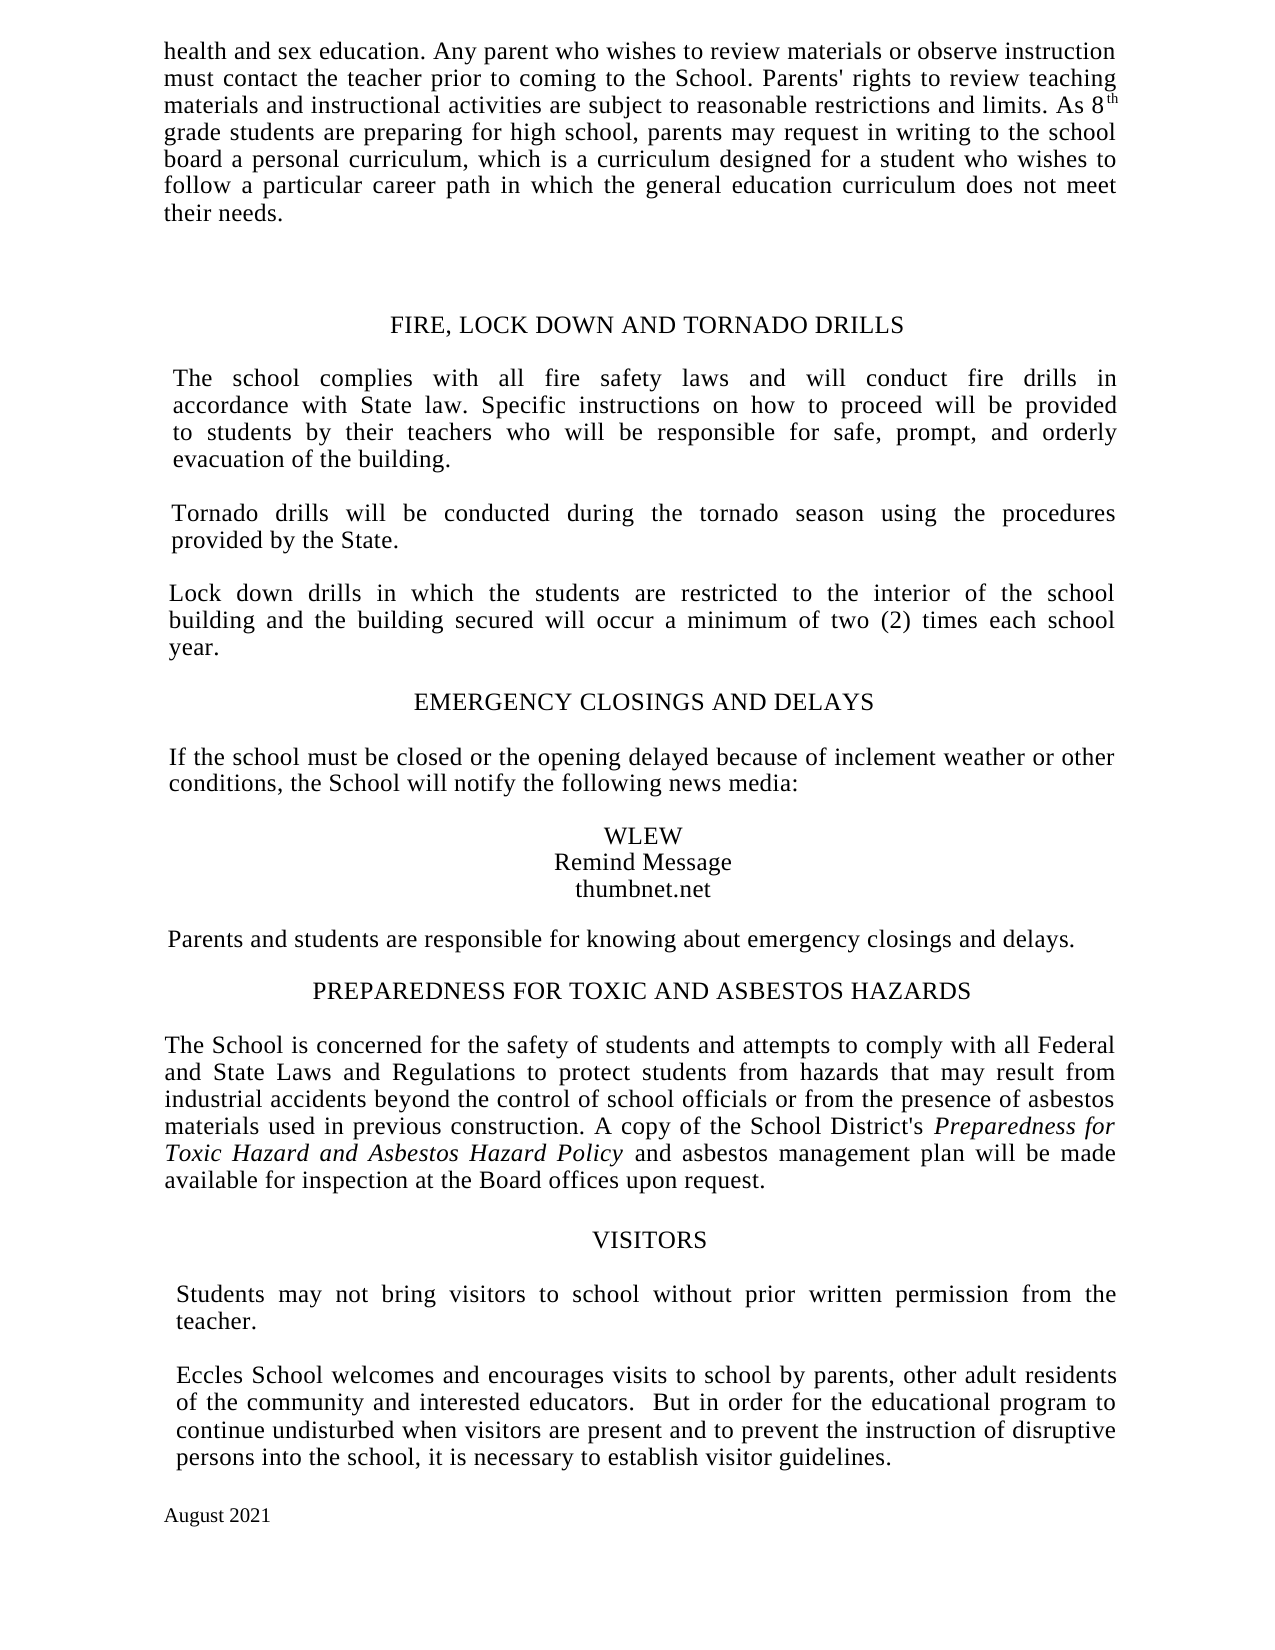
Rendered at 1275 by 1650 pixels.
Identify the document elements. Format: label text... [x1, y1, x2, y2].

text Tornado drills will be conducted during the tornado season using the procedures provided by the State. [171, 500, 1118, 554]
text Lock down drills in which the students are restricted to the interior of the school building and the building secured will occur a minimum of two (2) times each school year. [169, 580, 1118, 661]
text WLEW [169, 823, 1117, 849]
text Students may not bring visitors to school without prior written permission from the teacher. [176, 1280, 1119, 1335]
text PREPAREDNESS FOR TOXIC AND ASBESTOS HAZARDS [312, 976, 1123, 1005]
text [164, 37, 1118, 226]
text FIRE, LOCK DOWN AND TORNADO DRILLS [172, 310, 1123, 339]
text Eccles School welcomes and encourages visits to school by parents, other adult residents of the community and interested educators. But in order for the educational program to continue undisturbed when visitors are present and to prevent the instruction of disruptive persons into the school, it is necessary to establish visitor guidelines. [176, 1361, 1119, 1471]
text Remind Message [169, 849, 1117, 876]
text VISITORS [176, 1225, 1123, 1254]
text thumbnet.net [169, 876, 1117, 902]
text If the school must be closed or the opening delayed because of inclement weather or other conditions, the School will notify the following news media: [169, 744, 1117, 797]
text The School is concerned for the safety of students and attempts to comply with all Federal and State Laws and Regulations to protect students from hazards that may result from industrial accidents beyond the control of school officials or from the presence of asbestos materials used in previous construction. A copy of the School District's Preparedness for Toxic Hazard and Asbestos Hazard Policy and asbestos management plan will be made available for inspection at the Board offices upon request. [164, 1032, 1117, 1194]
text EMERGENCY CLOSINGS AND DELAYS [165, 687, 1123, 716]
text The school complies with all fire safety laws and will conduct fire drills in accordance with State law. Specific instructions on how to proceed will be provided to students by their teachers who will be responsible for safe, prompt, and orderly evacuation of the building. [173, 365, 1120, 473]
text Parents and students are responsible for knowing about emergency closings and delays. [167, 926, 1117, 952]
